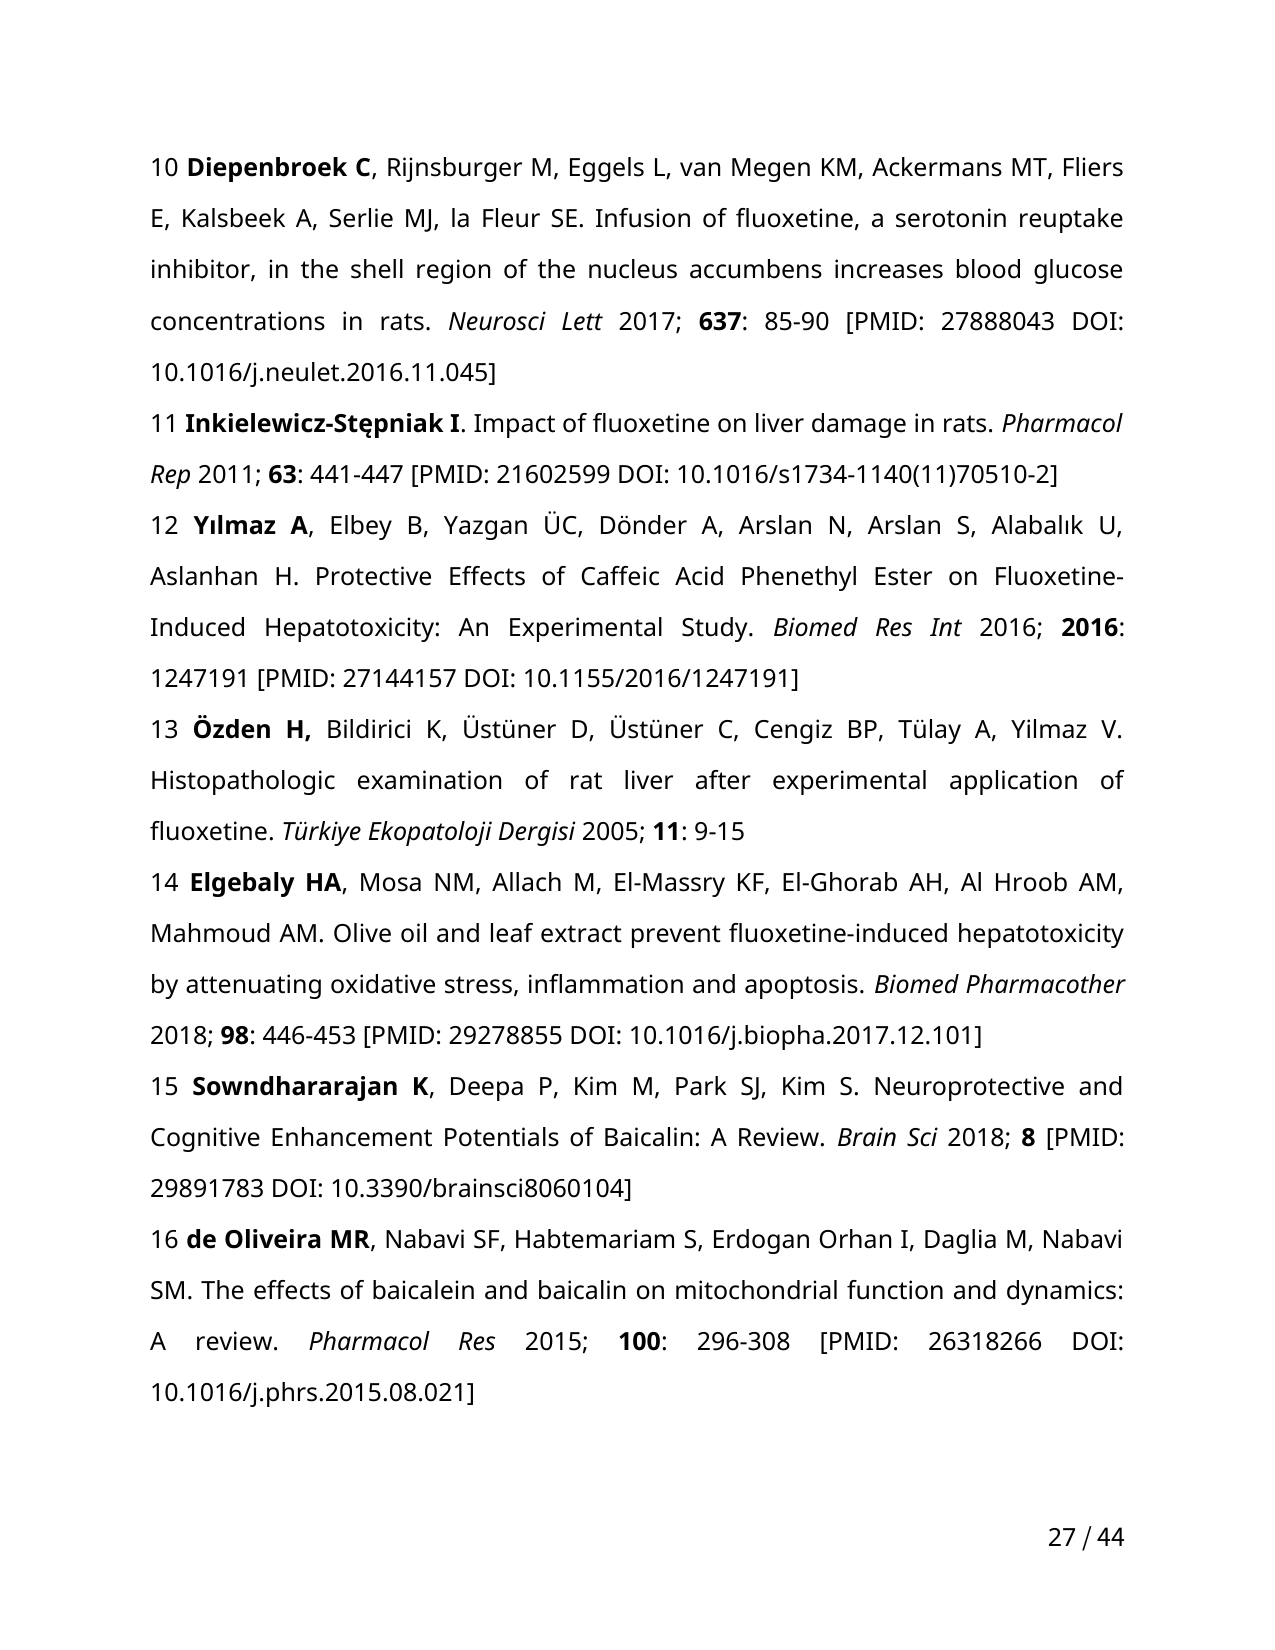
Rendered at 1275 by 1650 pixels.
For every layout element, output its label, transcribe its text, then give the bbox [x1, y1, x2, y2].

text 12 Yılmaz A, Elbey B, Yazgan ÜC, Dönder A, Arslan N, Arslan S, Alabalık U, Aslanhan H. Protective Effects of Caffeic Acid Phenethyl Ester on Fluoxetine-Induced Hepatotoxicity: An Experimental Study. Biomed Res Int 2016; 2016: 1247191 [PMID: 27144157 DOI: 10.1155/2016/1247191] [150, 507, 1125, 694]
text 15 Sowndhararajan K, Deepa P, Kim M, Park SJ, Kim S. Neuroprotective and Cognitive Enhancement Potentials of Baicalin: A Review. Brain Sci 2018; 8 [PMID: 29891783 DOI: 10.3390/brainsci8060104] [150, 1069, 1125, 1205]
text 10 Diepenbroek C, Rijnsburger M, Eggels L, van Megen KM, Ackermans MT, Fliers E, Kalsbeek A, Serlie MJ, la Fleur SE. Infusion of fluoxetine, a serotonin reuptake inhibitor, in the shell region of the nucleus accumbens increases blood glucose concentrations in rats. Neurosci Lett 2017; 637: 85-90 [PMID: 27888043 DOI: 10.1016/j.neulet.2016.11.045] [150, 150, 1125, 388]
text 11 Inkielewicz-Stępniak I. Impact of fluoxetine on liver damage in rats. Pharmacol Rep 2011; 63: 441-447 [PMID: 21602599 DOI: 10.1016/s1734-1140(11)70510-2] [150, 405, 1125, 490]
text 16 de Oliveira MR, Nabavi SF, Habtemariam S, Erdogan Orhan I, Daglia M, Nabavi SM. The effects of baicalein and baicalin on mitochondrial function and dynamics: A review. Pharmacol Res 2015; 100: 296-308 [PMID: 26318266 DOI: 10.1016/j.phrs.2015.08.021] [150, 1222, 1125, 1409]
text 13 Özden H, Bildirici K, Üstüner D, Üstüner C, Cengiz BP, Tülay A, Yilmaz V. Histopathologic examination of rat liver after experimental application of fluoxetine. Türkiye Ekopatoloji Dergisi 2005; 11: 9-15 [150, 711, 1125, 848]
text 14 Elgebaly HA, Mosa NM, Allach M, El-Massry KF, El-Ghorab AH, Al Hroob AM, Mahmoud AM. Olive oil and leaf extract prevent fluoxetine-induced hepatotoxicity by attenuating oxidative stress, inflammation and apoptosis. Biomed Pharmacother 2018; 98: 446-453 [PMID: 29278855 DOI: 10.1016/j.biopha.2017.12.101] [150, 864, 1125, 1052]
